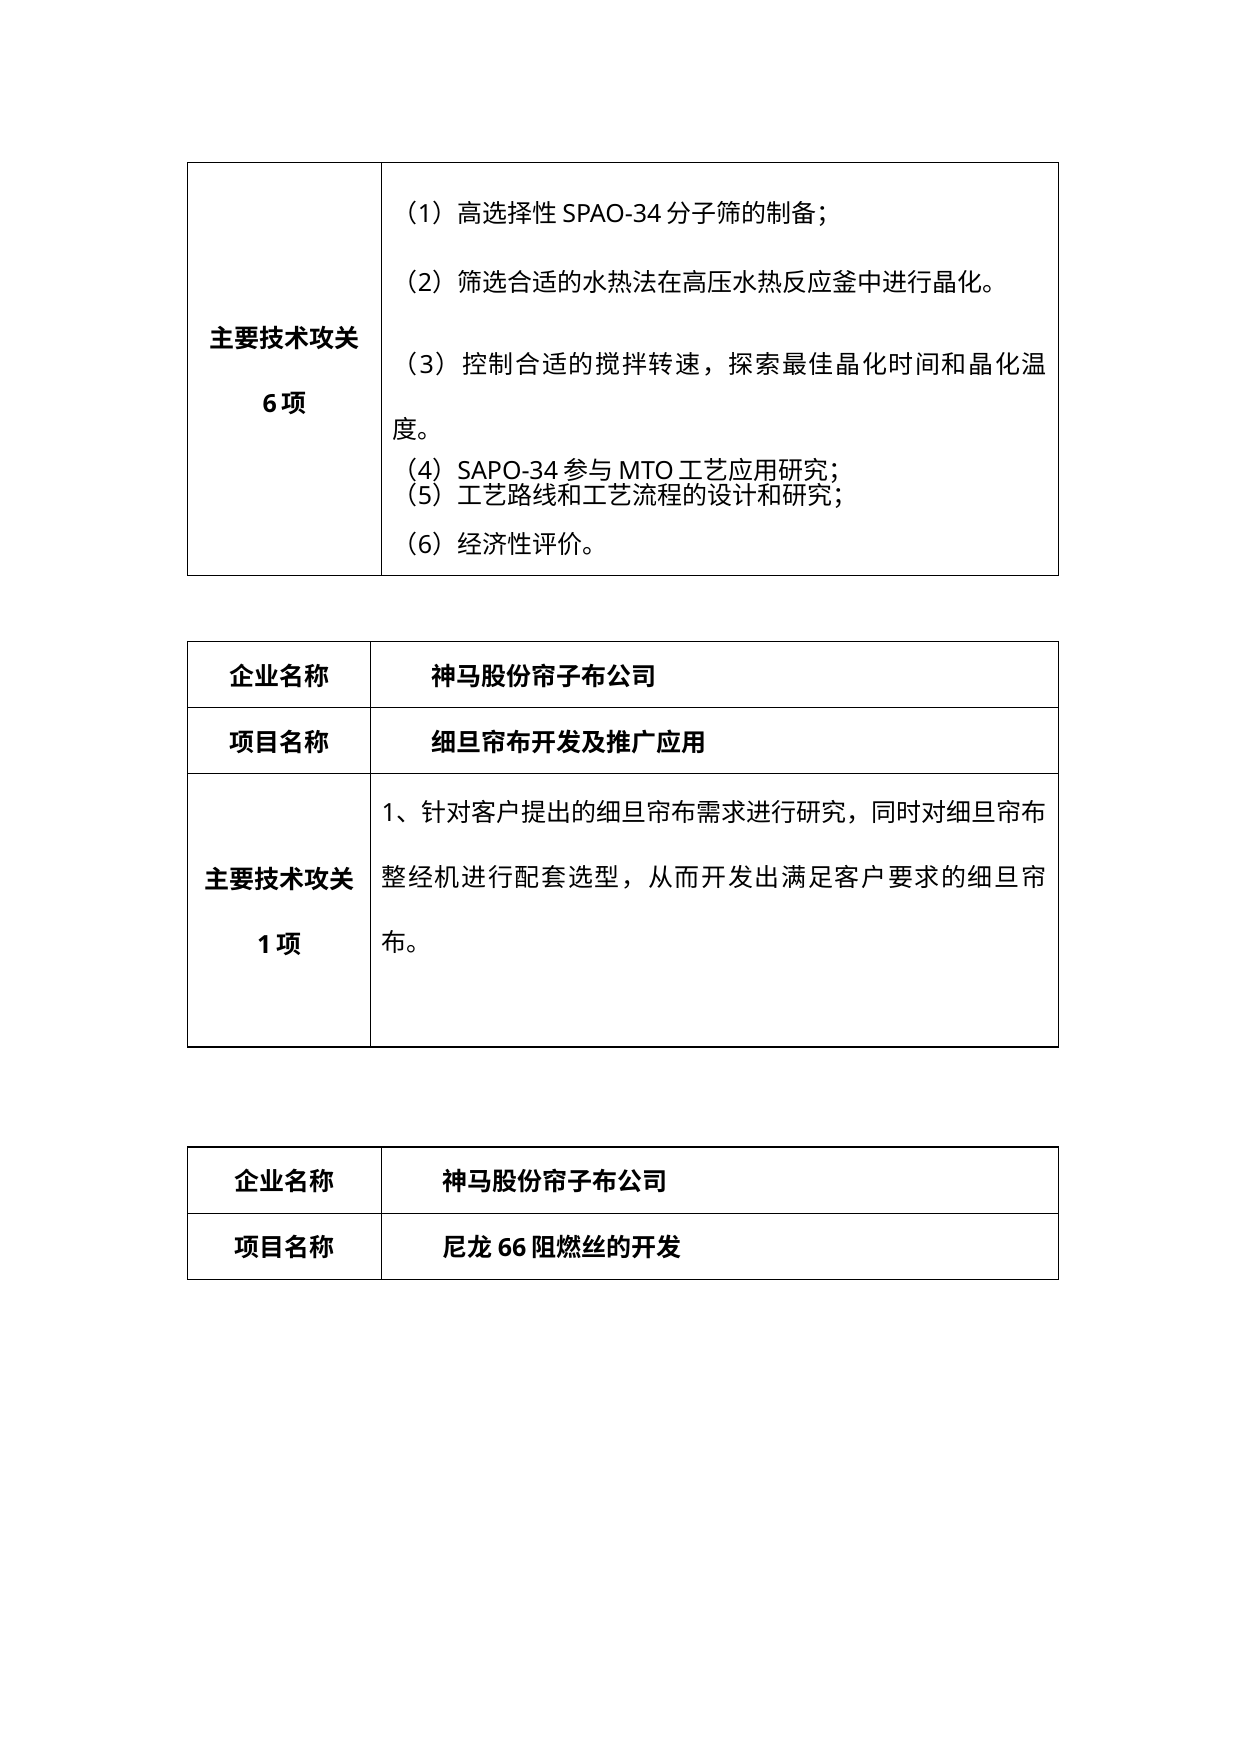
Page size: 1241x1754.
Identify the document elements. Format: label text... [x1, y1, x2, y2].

table_header 神马股份帘子布公司 [371, 642, 1058, 707]
table_cell 主要技术攻关 6项 [188, 163, 381, 575]
table_cell 项目名称 [188, 708, 370, 773]
table_cell 项目名称 [188, 1214, 381, 1278]
table_cell 1、针对客户提出的细旦帘布需求进行研究，同时对细旦帘布整经机进行配套选型，从而开发出满足客户要求的细旦帘布。 [371, 774, 1058, 1046]
table_header 企业名称 [188, 642, 370, 707]
table_cell 细旦帘布开发及推广应用 [371, 708, 1058, 773]
table_header 神马股份帘子布公司 [382, 1148, 1058, 1212]
table_cell 尼龙66阻燃丝的开发 [382, 1214, 1058, 1278]
table_header 企业名称 [188, 1148, 381, 1212]
table_cell 主要技术攻关 1项 [188, 774, 370, 1046]
table_cell 高选择性SPAO-34分子筛的制备； （2）筛选合适的水热法在高压水热反应釜中进行晶化。 （3）控制合适的搅拌转速，探索最佳晶化时间和晶化温度。 （4）SAPO-34参与MTO工艺应用研究； （5）工艺路线和工艺流程的设计和研究； （6）经济性评价。 [382, 163, 1058, 575]
